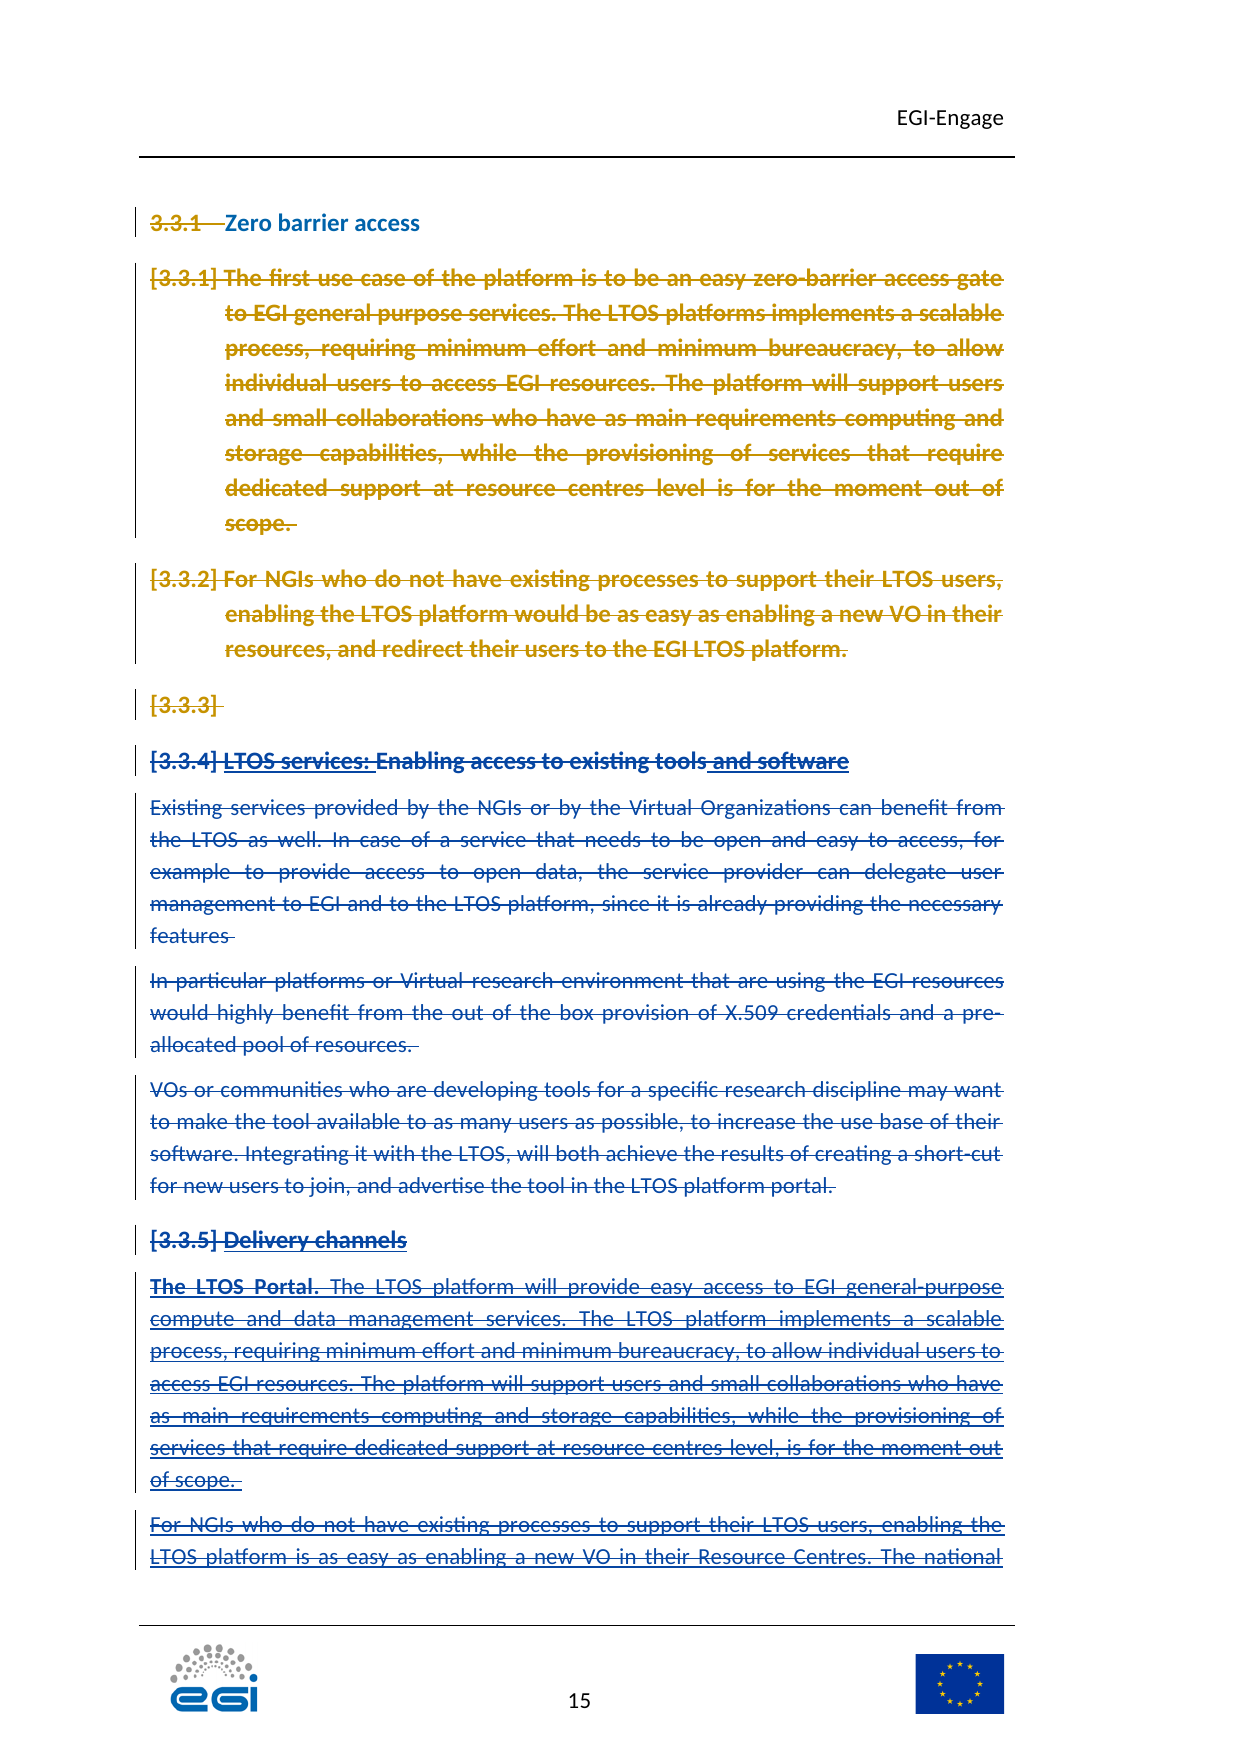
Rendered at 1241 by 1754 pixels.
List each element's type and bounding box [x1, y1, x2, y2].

picture [915, 1654, 1005, 1714]
picture [150, 1642, 276, 1714]
